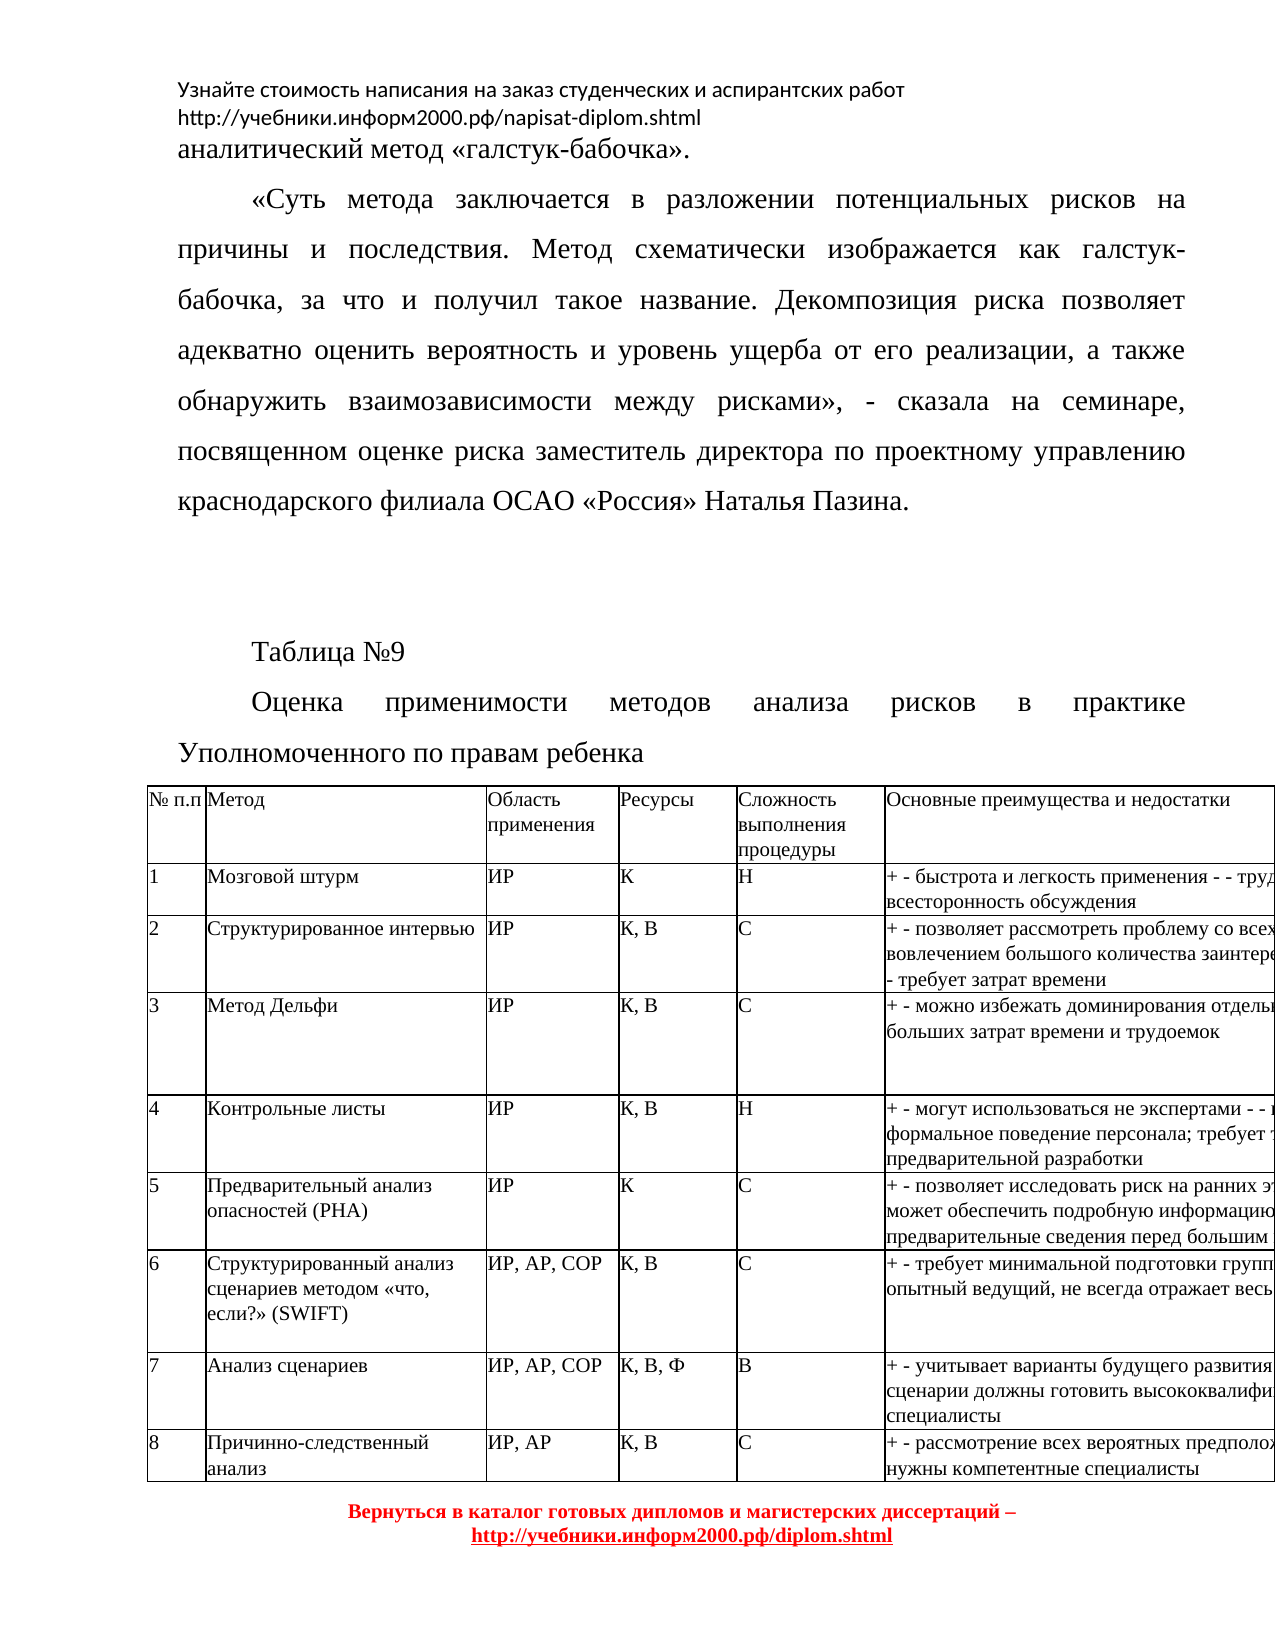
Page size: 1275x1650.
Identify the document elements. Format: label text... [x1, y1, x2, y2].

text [177, 131, 1186, 164]
table_cell К [620, 864, 736, 914]
table_header № п.п [148, 787, 205, 862]
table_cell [207, 1430, 486, 1481]
table_cell К, В [620, 993, 736, 1094]
table_cell Мозговой штурм [207, 864, 486, 914]
table_cell 2 [148, 916, 205, 992]
table_cell К, В [620, 1430, 736, 1481]
table_cell 5 [148, 1173, 205, 1249]
table_cell С [738, 1173, 884, 1249]
table_cell С [738, 916, 884, 992]
table_cell ИР, АР [487, 1430, 618, 1481]
table_cell ИР [487, 993, 618, 1094]
table_cell Н [738, 1096, 884, 1172]
table_header Область применения [487, 787, 618, 862]
text «Суть метода заключается в разложении потенциальных рисков на причины и последствия. Метод схематически изображается как галстук-бабочка, за что и получил такое название. Декомпозиция риска позволяет адекватно оценить вероятность и уровень ущерба от его реализации, а также обнаружить взаимозависимости между рисками», - сказала на семинаре, посвященном оценке риска заместитель директора по проектному управлению краснодарского филиала ОСАО «Россия» Наталья Пазина. [177, 181, 1186, 517]
table_cell + - позволяет исследовать риск на ранних этапах проекта - - не может обеспечить подробную информацию о риске - это предварительные сведения перед большим исследованием [886, 1173, 1274, 1249]
table_cell Структурированное интервью [207, 916, 486, 992]
table_cell С [738, 1430, 884, 1481]
table_cell 6 [148, 1251, 205, 1351]
table_cell К [620, 1173, 736, 1249]
table_header Метод [207, 787, 486, 862]
table_cell + - учитывает варианты будущего развития событий - - сценарии должны готовить высококвалифицированные специалисты [886, 1353, 1274, 1429]
table_cell 1 [148, 864, 205, 914]
table_cell К, В [620, 1096, 736, 1172]
table_cell Анализ сценариев [207, 1353, 486, 1429]
table_cell Н [738, 864, 884, 914]
table_cell + - можно избежать доминирования отдельных лиц - - требует больших затрат времени и трудоемок [886, 993, 1274, 1094]
table_cell С [738, 1251, 884, 1351]
table_cell ИР [487, 916, 618, 992]
table_header Сложность выполнения процедуры [738, 787, 884, 862]
table_cell В [738, 1353, 884, 1429]
table_cell ИР [487, 1173, 618, 1249]
table_cell Метод Дельфи [207, 993, 486, 1094]
table_cell ИР, АР, СОР [487, 1353, 618, 1429]
table_cell 7 [148, 1353, 205, 1429]
text Таблица №9 [177, 634, 1186, 668]
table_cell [886, 1430, 1274, 1481]
table_cell Предварительный анализ опасностей (РНА) [207, 1173, 486, 1249]
table_cell + - могут использоваться не экспертами - - поощряет формальное поведение персонала; требует тщательной предварительной разработки [886, 1096, 1274, 1172]
table_cell ИР [487, 1096, 618, 1172]
text Оценка применимости методов анализа рисков в практике Уполномоченного по правам ребенка [177, 684, 1186, 768]
table_cell 4 [148, 1096, 205, 1172]
table_cell + - быстрота и легкость применения - - трудно проверить всесторонность обсуждения [886, 864, 1274, 914]
table_cell 3 [148, 993, 205, 1094]
table_cell ИР [487, 864, 618, 914]
table_cell Структурированный анализ сценариев методом «что, если?» (SWIFT) [207, 1251, 486, 1351]
table_cell К, В [620, 916, 736, 992]
table_cell К, В [620, 1251, 736, 1351]
table_cell 8 [148, 1430, 205, 1481]
table_header Основные преимущества и недостатки [886, 787, 1274, 862]
table_cell К, В, Ф [620, 1353, 736, 1429]
table_cell Контрольные листы [207, 1096, 486, 1172]
table_cell ИР, АР, СОР [487, 1251, 618, 1351]
table_cell С [738, 993, 884, 1094]
table_header Ресурсы [620, 787, 736, 862]
table_cell + - требует минимальной подготовки группы - - требуется опытный ведущий, не всегда отражает весь комплекс проблем [886, 1251, 1274, 1351]
table_cell + - позволяет рассмотреть проблему со всех сторон с вовлечением большого количества заинтересованных сторон - - требует затрат времени [886, 916, 1274, 992]
